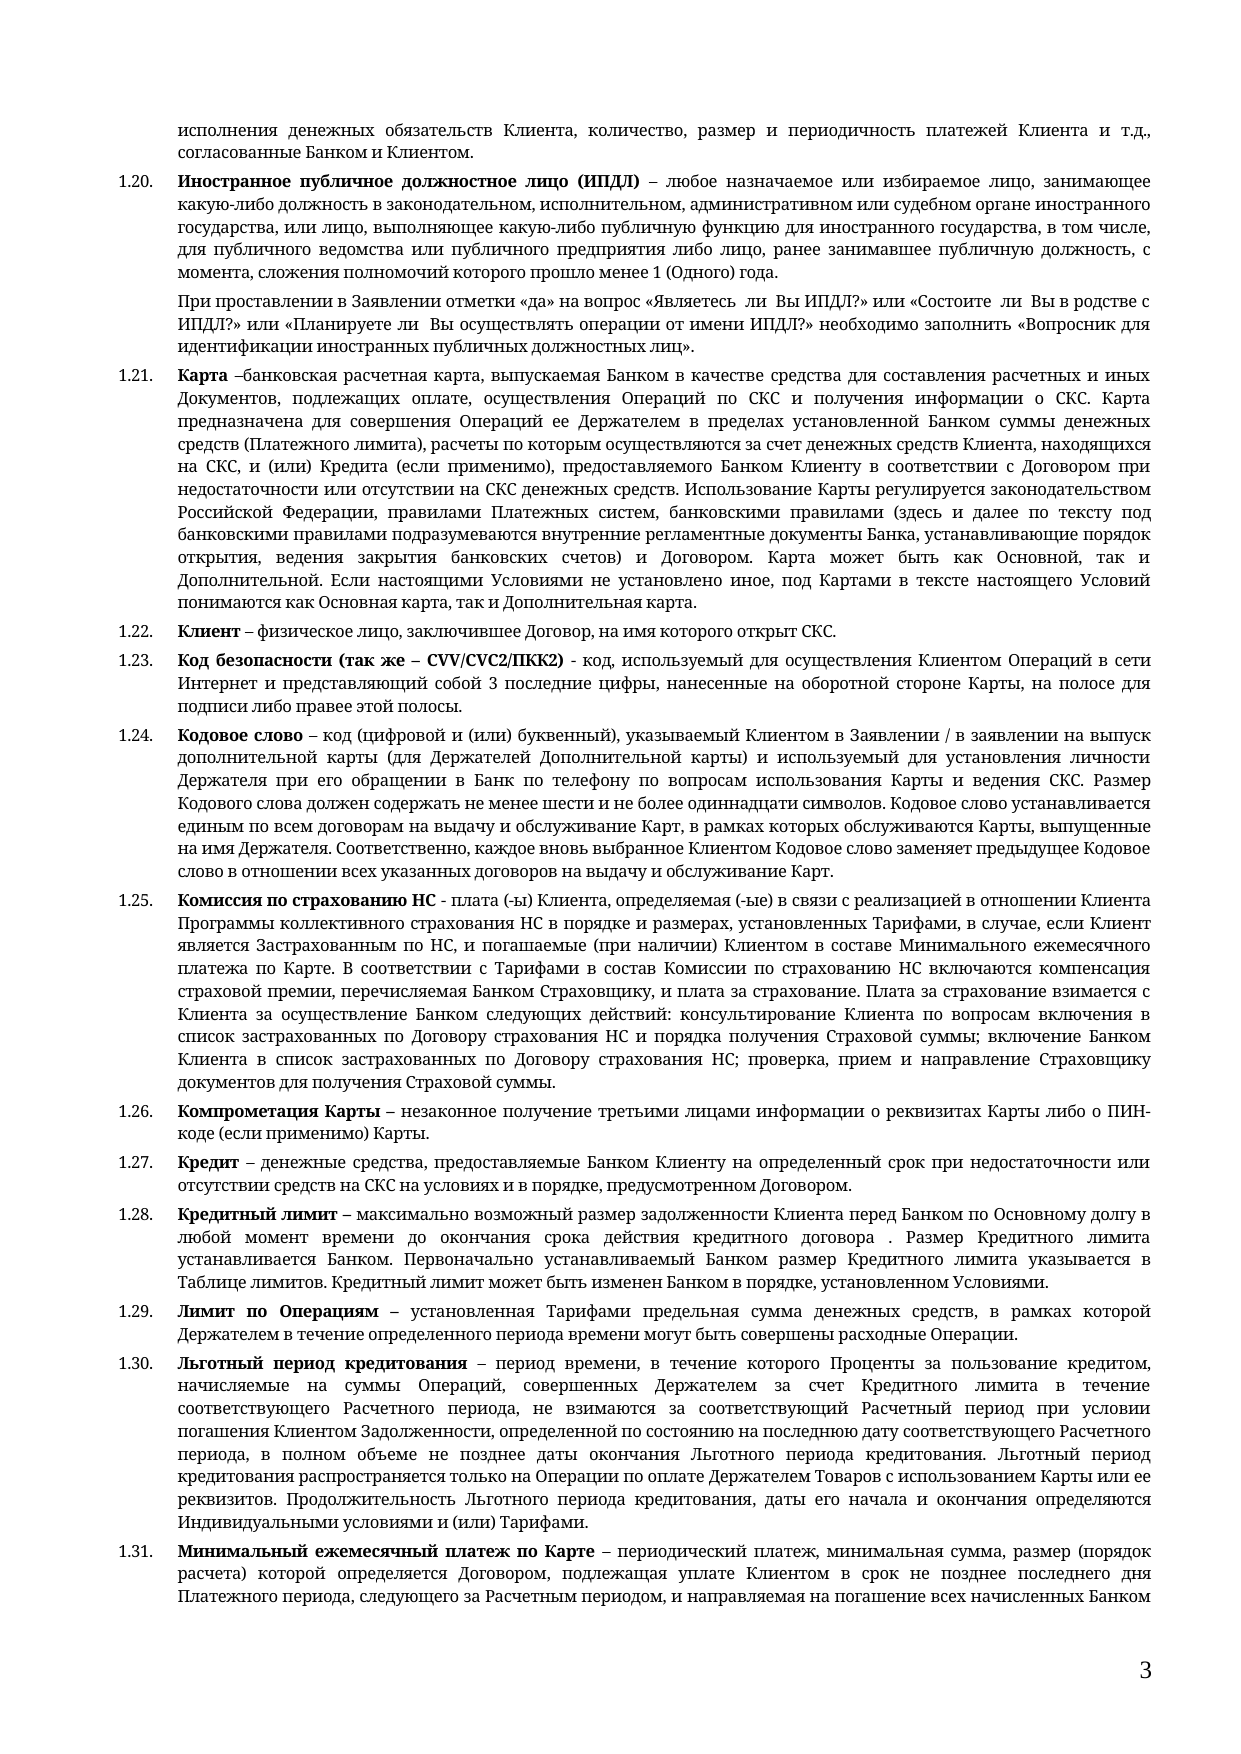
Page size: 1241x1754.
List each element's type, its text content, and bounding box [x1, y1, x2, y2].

list Код безопасности (так же – CVV/CVC2/ПКК2) - код, используемый для осуществления Клиентом Операций в сети Интернет и представляющий собой 3 последние цифры, нанесенные на оборотной стороне Карты, на полосе для подписи либо правее этой полосы. [118, 649, 1152, 717]
list Кредитный лимит – максимально возможный размер задолженности Клиента перед Банком по Основному долгу в любой момент времени до окончания срока действия кредитного договора . Размер Кредитного лимита устанавливается Банком. Первоначально устанавливаемый Банком размер Кредитного лимита указывается в Таблице лимитов. Кредитный лимит может быть изменен Банком в порядке, установленном Условиями. [118, 1202, 1152, 1293]
list Комиссия по страхованию НС - плата (-ы) Клиента, определяемая (-ые) в связи с реализацией в отношении Клиента Программы коллективного страхования НС в порядке и размерах, установленных Тарифами, в случае, если Клиент является Застрахованным по НС, и погашаемые (при наличии) Клиентом в составе Минимального ежемесячного платежа по Карте. В соответствии с Тарифами в состав Комиссии по страхованию НС включаются компенсация страховой премии, перечисляемая Банком Страховщику, и плата за страхование. Плата за страхование взимается с Клиента за осуществление Банком следующих действий: консультирование Клиента по вопросам включения в список застрахованных по Договору страхования НС и порядка получения Страховой суммы; включение Банком Клиента в список застрахованных по Договору страхования НС; проверка, прием и направление Страховщику документов для получения Страховой суммы. [118, 888, 1152, 1093]
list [118, 1539, 1152, 1607]
list Кредит – денежные средства, предоставляемые Банком Клиенту на определенный срок при недостаточности или отсутствии средств на СКС на условиях и в порядке, предусмотренном Договором. [118, 1151, 1152, 1196]
list Иностранное публичное должностное лицо (ИПДЛ) – любое назначаемое или избираемое лицо, занимающее какую-либо должность в законодательном, исполнительном, административном или судебном органе иностранного государства, или лицо, выполняющее какую-либо публичную функцию для иностранного государства, в том числе, для публичного ведомства или публичного предприятия либо лицо, ранее занимавшее публичную должность, с момента, сложения полномочий которого прошло менее 1 (Одного) года. [118, 170, 1152, 283]
list Карта –банковская расчетная карта, выпускаемая Банком в качестве средства для составления расчетных и иных Документов, подлежащих оплате, осуществления Операций по СКС и получения информации о СКС. Карта предназначена для совершения Операций ее Держателем в пределах установленной Банком суммы денежных средств (Платежного лимита), расчеты по которым осуществляются за счет денежных средств Клиента, находящихся на СКС, и (или) Кредита (если применимо), предоставляемого Банком Клиенту в соответствии с Договором при недостаточности или отсутствии на СКС денежных средств. Использование Карты регулируется законодательством Российской Федерации, правилами Платежных систем, банковскими правилами (здесь и далее по тексту под банковскими правилами подразумеваются внутренние регламентные документы Банка, устанавливающие порядок открытия, ведения закрытия банковских счетов) и Договором. Карта может быть как Основной, так и Дополнительной. Если настоящими Условиями не установлено иное, под Картами в тексте настоящего Условий понимаются как Основная карта, так и Дополнительная карта. [118, 364, 1152, 614]
list Кодовое слово – код (цифровой и (или) буквенный), указываемый Клиентом в Заявлении / в заявлении на выпуск дополнительной карты (для Держателей Дополнительной карты) и используемый для установления личности Держателя при его обращении в Банк по телефону по вопросам использования Карты и ведения СКС. Размер Кодового слова должен содержать не менее шести и не более одиннадцати символов. Кодовое слово устанавливается единым по всем договорам на выдачу и обслуживание Карт, в рамках которых обслуживаются Карты, выпущенные на имя Держателя. Соответственно, каждое вновь выбранное Клиентом Кодовое слово заменяет предыдущее Кодовое слово в отношении всех указанных договоров на выдачу и обслуживание Карт. [118, 723, 1152, 882]
list Льготный период кредитования – период времени, в течение которого Проценты за пользование кредитом, начисляемые на суммы Операций, совершенных Держателем за счет Кредитного лимита в течение соответствующего Расчетного периода, не взимаются за соответствующий Расчетный период при условии погашения Клиентом Задолженности, определенной по состоянию на последнюю дату соответствующего Расчетного периода, в полном объеме не позднее даты окончания Льготного периода кредитования. Льготный период кредитования распространяется только на Операции по оплате Держателем Товаров с использованием Карты или ее реквизитов. Продолжительность Льготного периода кредитования, даты его начала и окончания определяются Индивидуальными условиями и (или) Тарифами. [118, 1351, 1152, 1533]
list Компрометация Карты – незаконное получение третьими лицами информации о реквизитах Карты либо о ПИН-коде (если применимо) Карты. [118, 1099, 1152, 1144]
text При проставлении в Заявлении отметки «да» на вопрос «Являетесь ли Вы ИПДЛ?» или «Состоите ли Вы в родстве с ИПДЛ?» или «Планируете ли Вы осуществлять операции от имени ИПДЛ?» необходимо заполнить «Вопросник для идентификации иностранных публичных должностных лиц». [177, 289, 1152, 358]
list Клиент – физическое лицо, заключившее Договор, на имя которого открыт СКС. [118, 620, 1152, 643]
list Лимит по Операциям – установленная Тарифами предельная сумма денежных средств, в рамках которой Держателем в течение определенного периода времени могут быть совершены расходные Операции. [118, 1299, 1152, 1345]
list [118, 118, 1152, 163]
